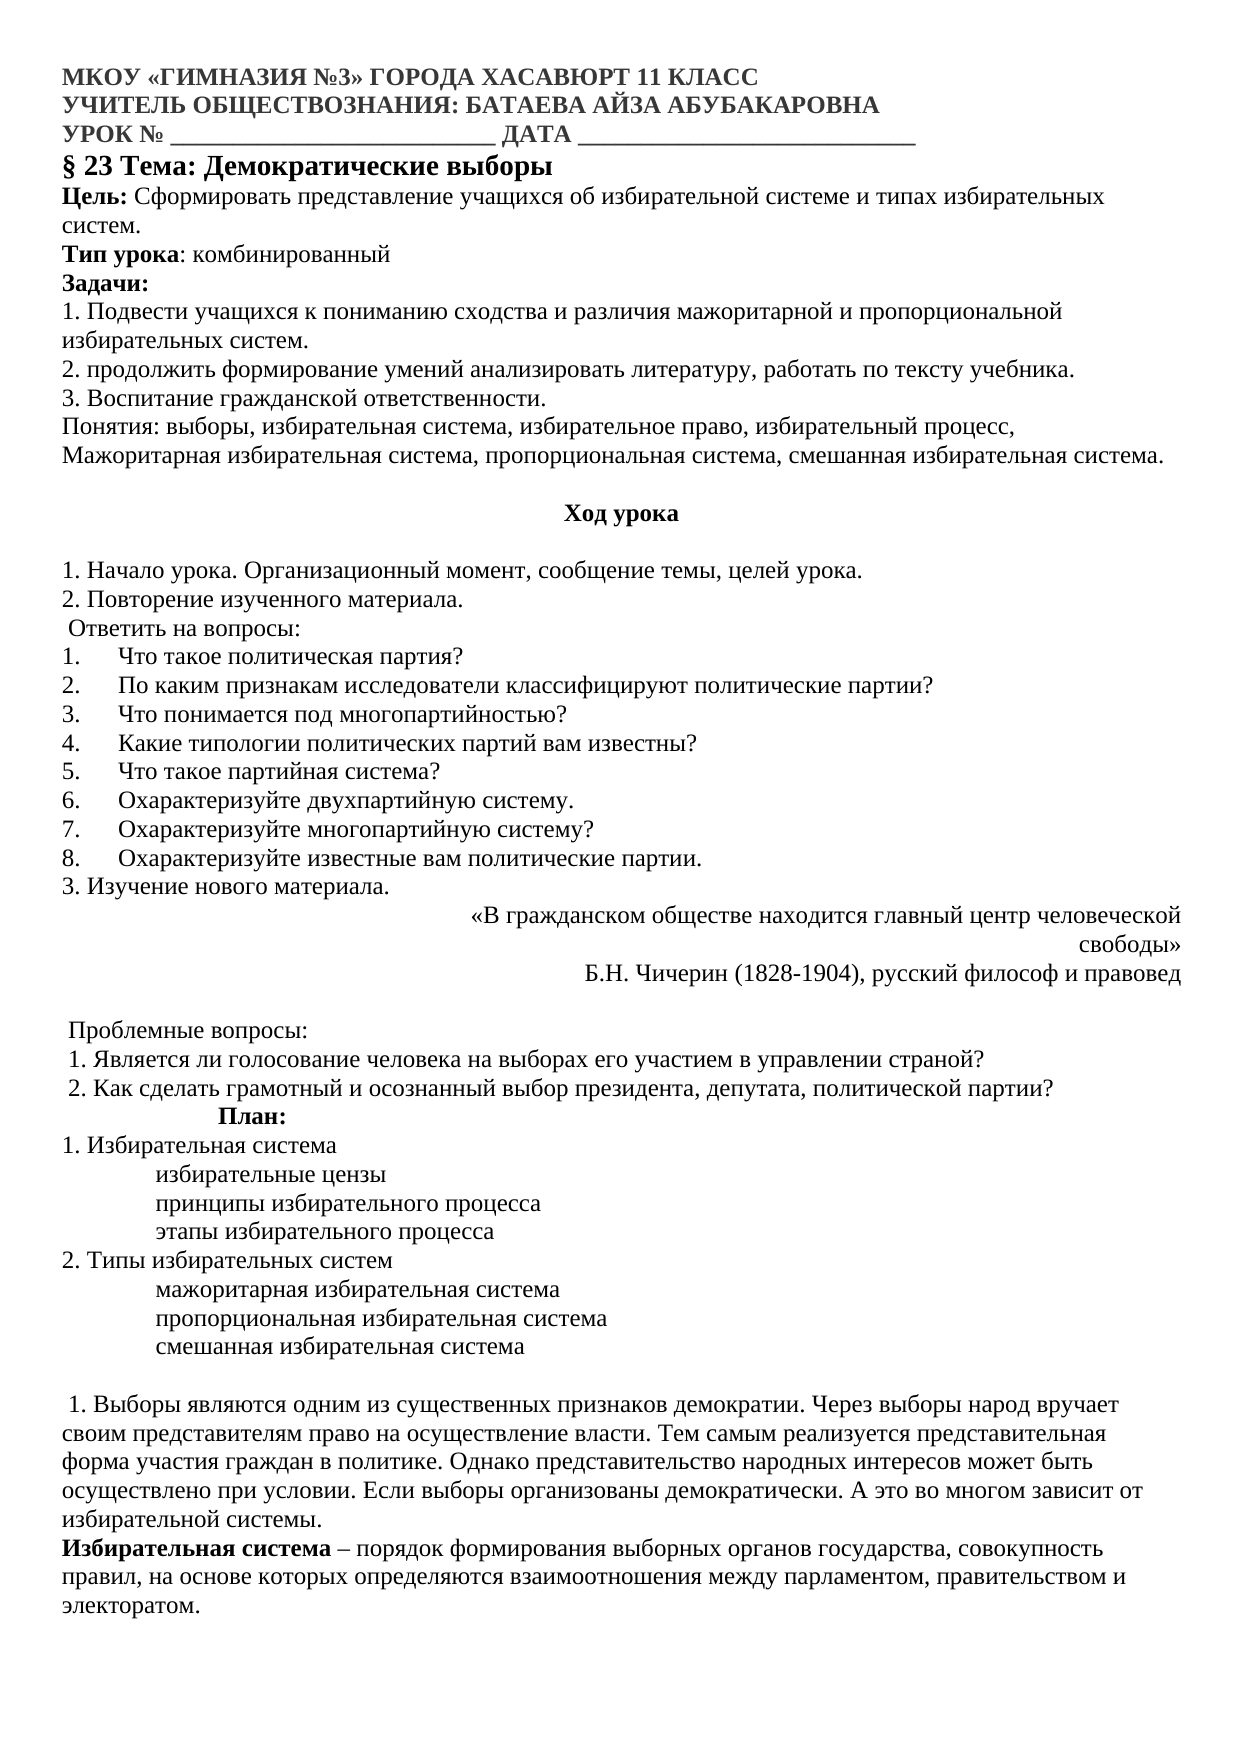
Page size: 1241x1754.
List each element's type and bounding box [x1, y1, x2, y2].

table_header [59, 59, 1184, 1679]
